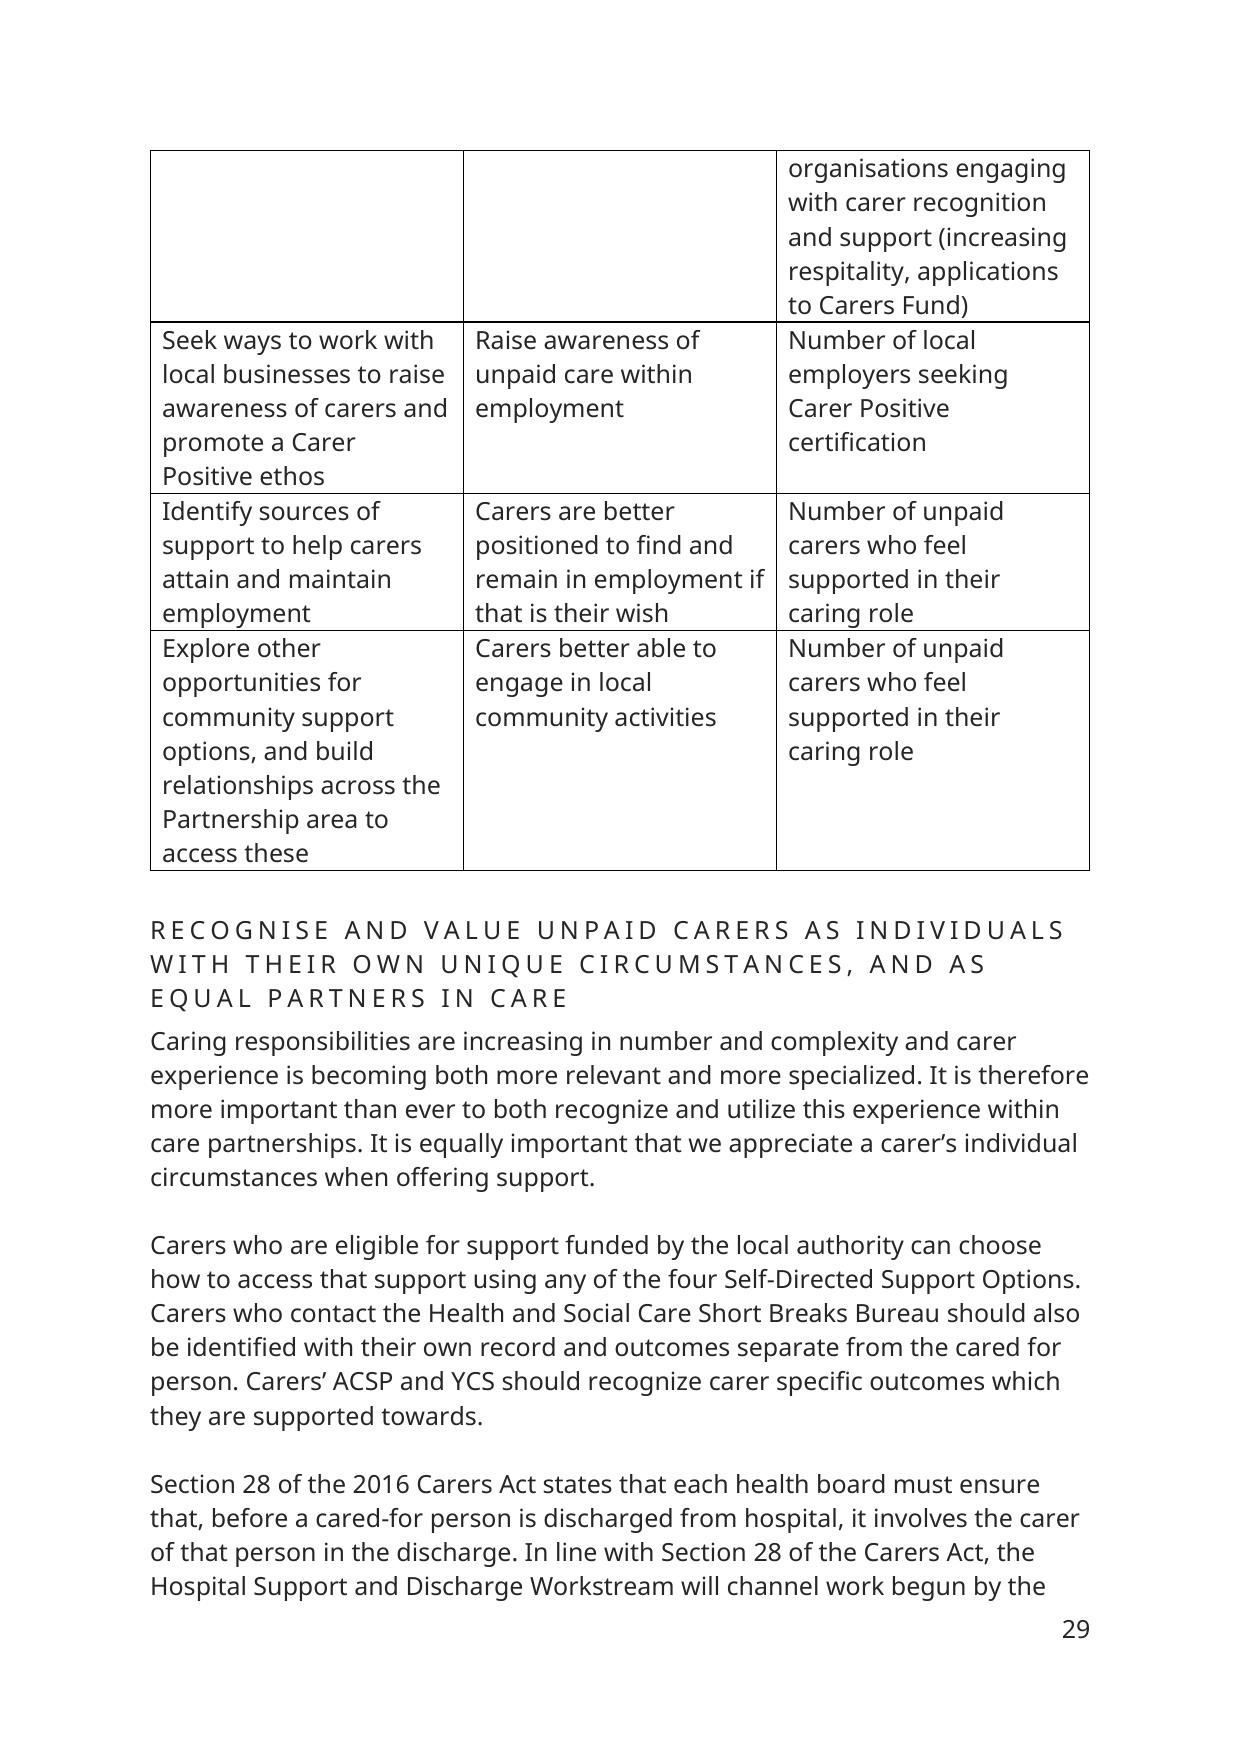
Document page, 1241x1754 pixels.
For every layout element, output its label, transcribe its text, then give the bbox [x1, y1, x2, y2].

table_cell Carers better able to engage in local community activities [464, 631, 776, 869]
text Carers who are eligible for support funded by the local authority can choose how to access that support using any of the four Self-Directed Support Options. Carers who contact the Health and Social Care Short Breaks Bureau should also be identified with their own record and outcomes separate from the cared for person. Carers’ ACSP and YCS should recognize carer specific outcomes which they are supported towards. [150, 1228, 1090, 1432]
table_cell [151, 151, 463, 321]
table_cell Explore other opportunities for community support options, and build relationships across the Partnership area to access these [151, 631, 463, 869]
table_cell Carers are better positioned to find and remain in employment if that is their wish [464, 494, 776, 630]
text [150, 1466, 1090, 1602]
table_cell Number of unpaid carers who feel supported in their caring role [777, 631, 1089, 869]
table_cell Number of local employers seeking Carer Positive certification [777, 323, 1089, 493]
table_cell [464, 151, 776, 321]
subtitle Recognise and value unpaid carers as individuals with their own unique circumstances, and as equal partners in care [150, 913, 1090, 1015]
table_cell Number of unpaid carers who feel supported in their caring role [777, 494, 1089, 630]
text Caring responsibilities are increasing in number and complexity and carer experience is becoming both more relevant and more specialized. It is therefore more important than ever to both recognize and utilize this experience within care partnerships. It is equally important that we appreciate a carer’s individual circumstances when offering support. [150, 1023, 1090, 1194]
table_cell Identify sources of support to help carers attain and maintain employment [151, 494, 463, 630]
table_cell Seek ways to work with local businesses to raise awareness of carers and promote a Carer Positive ethos [151, 323, 463, 493]
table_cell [777, 151, 1089, 321]
table_cell Raise awareness of unpaid care within employment [464, 323, 776, 493]
